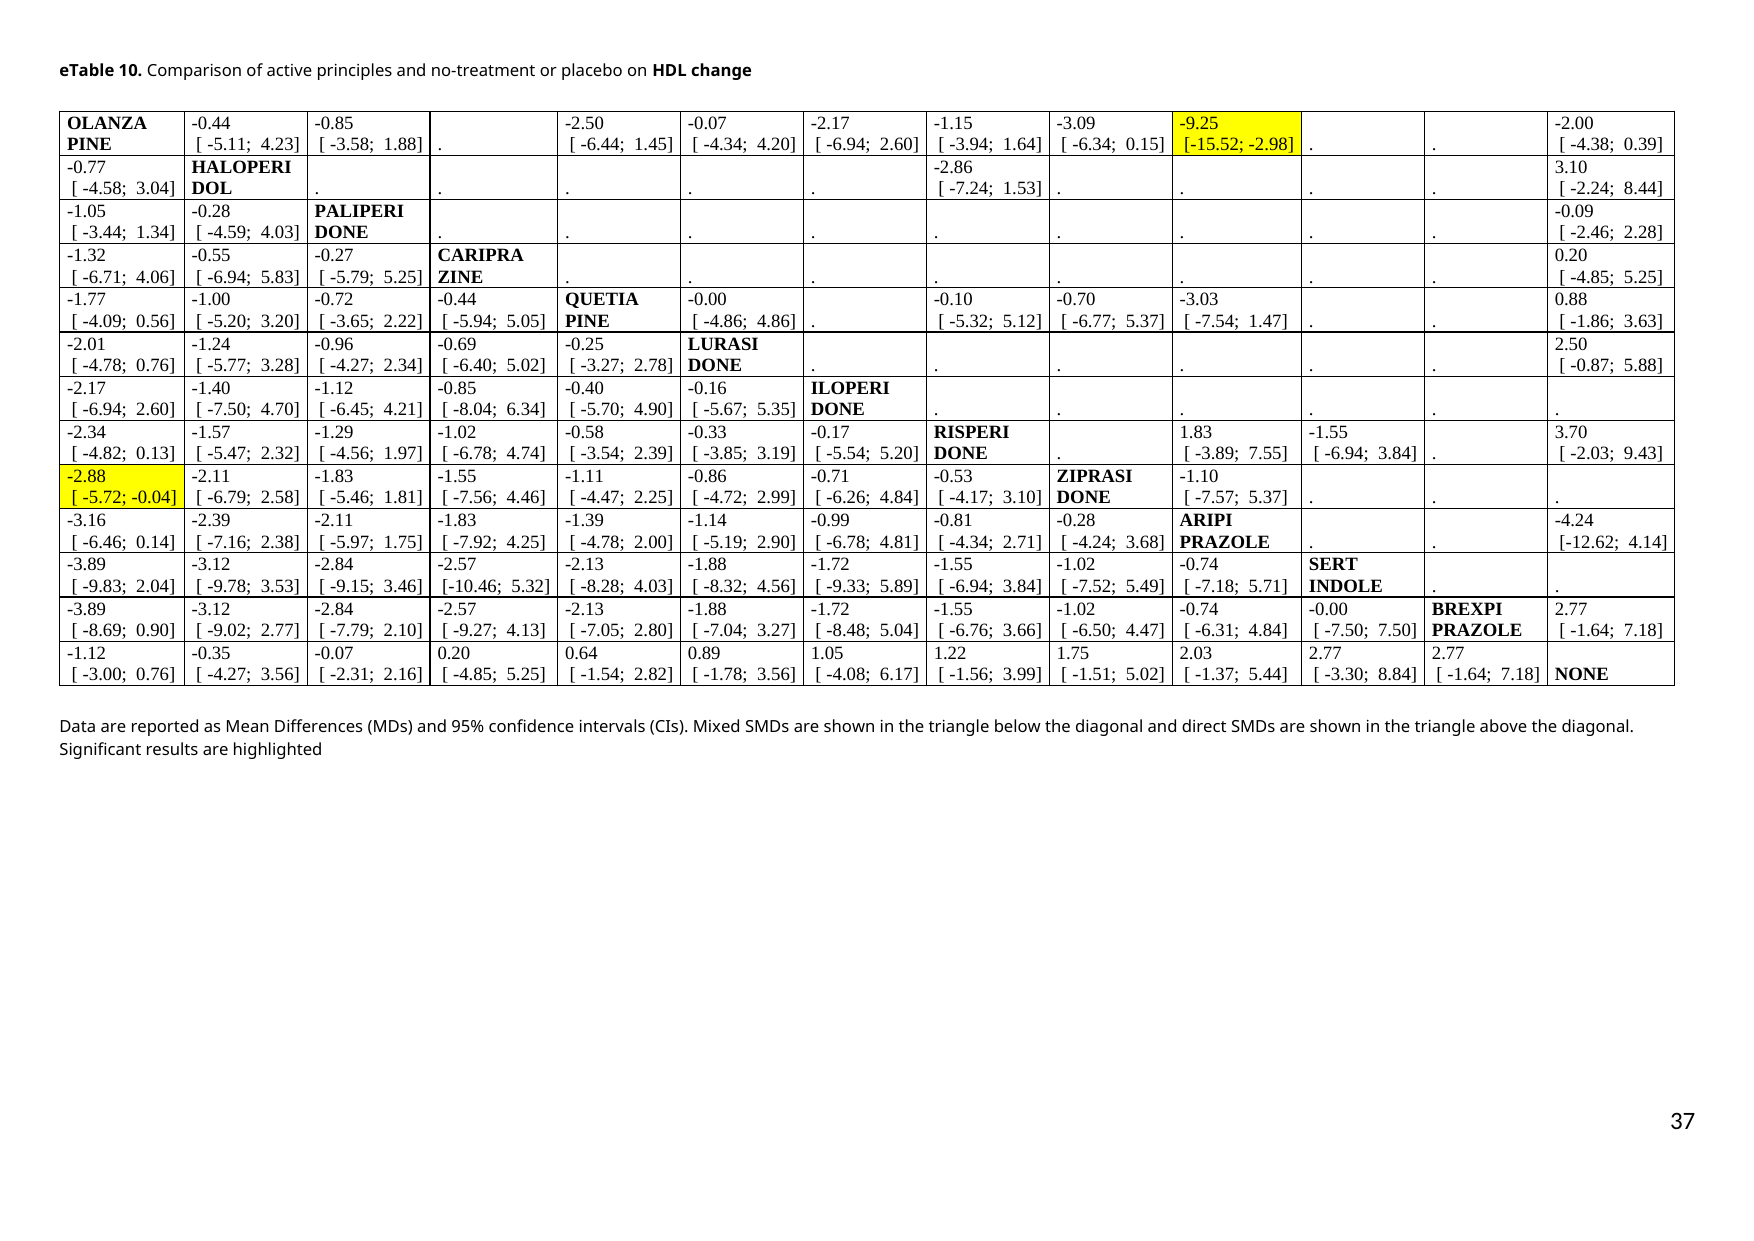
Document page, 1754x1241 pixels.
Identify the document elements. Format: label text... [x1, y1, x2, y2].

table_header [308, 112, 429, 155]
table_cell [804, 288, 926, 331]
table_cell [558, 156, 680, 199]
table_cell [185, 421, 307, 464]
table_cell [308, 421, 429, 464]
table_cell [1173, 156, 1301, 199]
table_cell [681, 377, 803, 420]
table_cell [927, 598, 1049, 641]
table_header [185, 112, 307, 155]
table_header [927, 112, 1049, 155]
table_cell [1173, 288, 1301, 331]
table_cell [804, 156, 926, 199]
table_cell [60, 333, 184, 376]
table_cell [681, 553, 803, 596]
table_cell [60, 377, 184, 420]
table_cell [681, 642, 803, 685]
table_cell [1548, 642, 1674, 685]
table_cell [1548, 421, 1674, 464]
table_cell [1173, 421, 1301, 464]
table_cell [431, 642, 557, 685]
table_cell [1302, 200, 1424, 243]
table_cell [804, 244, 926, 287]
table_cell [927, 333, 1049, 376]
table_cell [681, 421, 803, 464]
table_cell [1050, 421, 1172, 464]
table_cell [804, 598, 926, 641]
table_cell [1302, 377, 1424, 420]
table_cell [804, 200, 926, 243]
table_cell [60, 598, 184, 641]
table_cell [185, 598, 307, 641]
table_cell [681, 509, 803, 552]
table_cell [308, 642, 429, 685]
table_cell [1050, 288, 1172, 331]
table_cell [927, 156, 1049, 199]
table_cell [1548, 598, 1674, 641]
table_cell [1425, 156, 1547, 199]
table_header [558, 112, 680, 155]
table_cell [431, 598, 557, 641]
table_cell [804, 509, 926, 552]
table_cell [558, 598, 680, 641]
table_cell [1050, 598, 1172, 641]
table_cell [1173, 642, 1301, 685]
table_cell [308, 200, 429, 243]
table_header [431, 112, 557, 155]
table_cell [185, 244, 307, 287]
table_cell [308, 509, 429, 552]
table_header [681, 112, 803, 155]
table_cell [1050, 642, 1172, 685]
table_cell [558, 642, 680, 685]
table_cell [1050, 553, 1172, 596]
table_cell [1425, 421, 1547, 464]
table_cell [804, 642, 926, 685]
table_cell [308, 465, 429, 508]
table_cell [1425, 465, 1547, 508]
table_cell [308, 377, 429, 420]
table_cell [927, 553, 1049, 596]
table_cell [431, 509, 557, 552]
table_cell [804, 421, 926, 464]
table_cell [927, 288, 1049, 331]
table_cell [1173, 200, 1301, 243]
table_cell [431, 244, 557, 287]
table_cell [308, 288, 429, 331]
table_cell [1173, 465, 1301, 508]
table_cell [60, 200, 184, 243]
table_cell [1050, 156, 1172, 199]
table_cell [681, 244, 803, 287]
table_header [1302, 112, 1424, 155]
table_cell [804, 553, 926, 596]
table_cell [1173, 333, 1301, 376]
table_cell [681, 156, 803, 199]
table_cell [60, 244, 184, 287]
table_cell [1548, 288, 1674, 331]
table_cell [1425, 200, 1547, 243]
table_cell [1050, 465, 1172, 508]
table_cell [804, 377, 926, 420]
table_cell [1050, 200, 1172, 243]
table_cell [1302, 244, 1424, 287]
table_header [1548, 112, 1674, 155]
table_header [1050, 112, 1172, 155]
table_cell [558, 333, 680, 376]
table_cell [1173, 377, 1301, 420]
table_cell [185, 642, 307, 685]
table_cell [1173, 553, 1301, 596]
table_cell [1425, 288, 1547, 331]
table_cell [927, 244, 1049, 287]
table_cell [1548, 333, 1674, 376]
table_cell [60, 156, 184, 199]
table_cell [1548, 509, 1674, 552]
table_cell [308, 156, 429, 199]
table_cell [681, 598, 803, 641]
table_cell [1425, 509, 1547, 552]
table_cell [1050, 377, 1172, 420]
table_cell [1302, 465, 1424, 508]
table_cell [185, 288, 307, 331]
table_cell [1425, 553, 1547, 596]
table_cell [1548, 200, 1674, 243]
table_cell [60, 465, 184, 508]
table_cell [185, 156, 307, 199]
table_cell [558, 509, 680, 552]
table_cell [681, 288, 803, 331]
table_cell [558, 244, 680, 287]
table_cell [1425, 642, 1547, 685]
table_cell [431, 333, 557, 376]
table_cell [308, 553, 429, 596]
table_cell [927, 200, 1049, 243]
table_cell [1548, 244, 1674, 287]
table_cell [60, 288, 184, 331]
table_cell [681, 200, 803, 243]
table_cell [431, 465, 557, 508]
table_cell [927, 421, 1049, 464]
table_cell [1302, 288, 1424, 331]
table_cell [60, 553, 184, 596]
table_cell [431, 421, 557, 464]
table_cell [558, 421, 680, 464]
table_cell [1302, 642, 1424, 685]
subtitle eTable 10. Comparison of active principles and no-treatment or placebo on HDL change [59, 59, 1695, 82]
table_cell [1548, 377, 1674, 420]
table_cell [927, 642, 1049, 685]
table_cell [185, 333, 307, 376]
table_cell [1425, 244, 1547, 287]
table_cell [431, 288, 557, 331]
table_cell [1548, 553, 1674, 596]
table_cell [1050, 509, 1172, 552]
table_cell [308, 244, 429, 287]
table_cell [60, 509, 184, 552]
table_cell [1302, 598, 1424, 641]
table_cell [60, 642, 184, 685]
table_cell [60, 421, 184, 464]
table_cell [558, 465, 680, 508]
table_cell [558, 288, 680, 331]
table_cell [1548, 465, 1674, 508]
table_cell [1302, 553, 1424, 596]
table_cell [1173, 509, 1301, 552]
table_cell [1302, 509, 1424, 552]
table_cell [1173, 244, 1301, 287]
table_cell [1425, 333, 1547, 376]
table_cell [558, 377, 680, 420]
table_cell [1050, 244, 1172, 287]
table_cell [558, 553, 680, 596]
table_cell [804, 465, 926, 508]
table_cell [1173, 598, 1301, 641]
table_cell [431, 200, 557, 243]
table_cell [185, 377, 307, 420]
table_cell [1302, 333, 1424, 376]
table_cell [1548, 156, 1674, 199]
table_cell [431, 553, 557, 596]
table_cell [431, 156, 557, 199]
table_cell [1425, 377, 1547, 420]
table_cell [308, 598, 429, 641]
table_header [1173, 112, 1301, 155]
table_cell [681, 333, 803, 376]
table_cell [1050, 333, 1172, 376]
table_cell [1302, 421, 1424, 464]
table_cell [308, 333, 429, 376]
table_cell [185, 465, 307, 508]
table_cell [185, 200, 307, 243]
text Data are reported as Mean Differences (MDs) and 95% confidence intervals (CIs). Mixed SMDs are shown in the triangle below the diagonal and direct SMDs are shown in the triangle above the diagonal. Significant results are highlighted [59, 714, 1695, 760]
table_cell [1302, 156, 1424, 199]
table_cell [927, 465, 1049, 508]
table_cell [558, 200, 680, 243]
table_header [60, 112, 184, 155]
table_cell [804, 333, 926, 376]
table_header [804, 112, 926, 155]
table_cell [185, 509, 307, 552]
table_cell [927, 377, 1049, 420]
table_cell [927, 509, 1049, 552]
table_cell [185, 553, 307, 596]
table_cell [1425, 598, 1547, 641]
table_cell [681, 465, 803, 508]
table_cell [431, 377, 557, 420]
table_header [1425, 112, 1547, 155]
